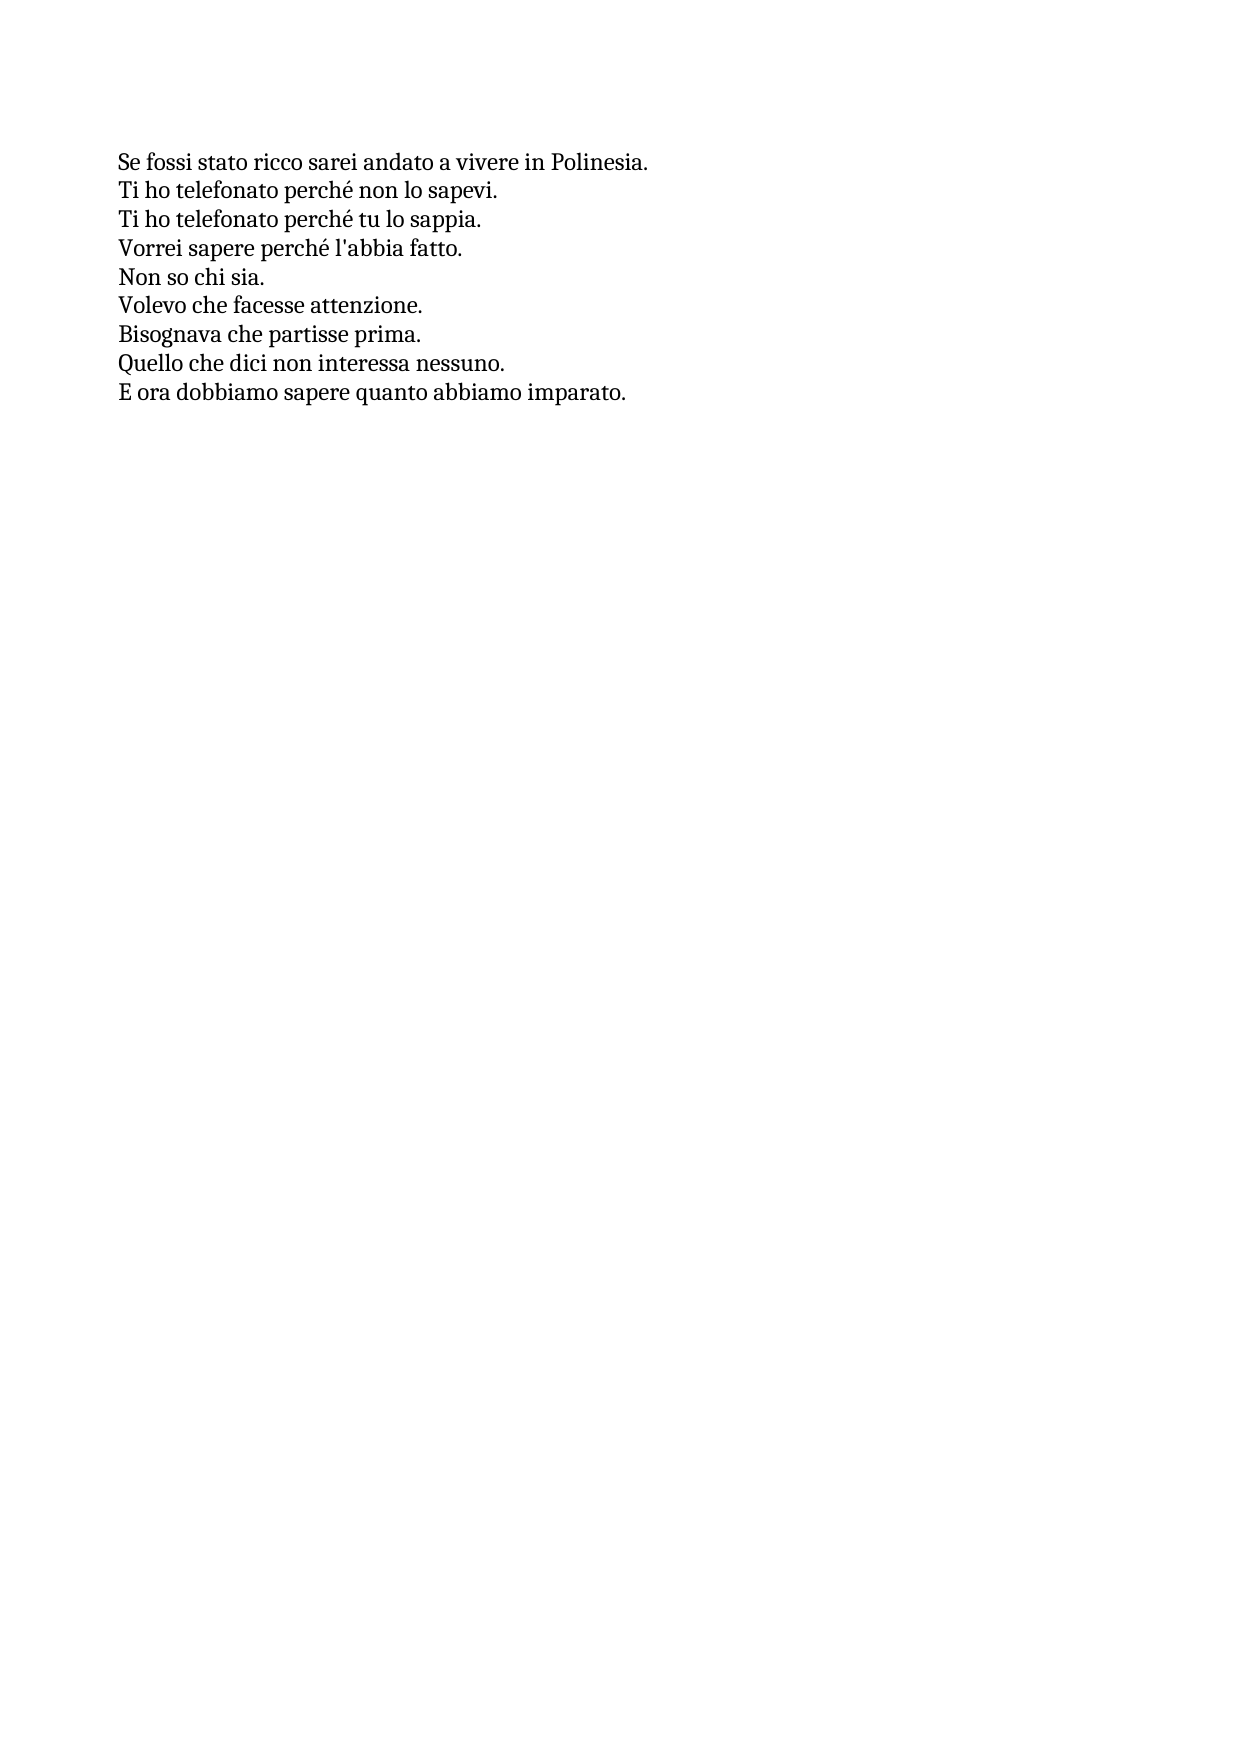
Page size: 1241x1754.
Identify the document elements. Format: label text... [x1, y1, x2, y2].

text Quello che dici non interessa nessuno. [118, 349, 1122, 378]
text Vorrei sapere perché l'abbia fatto. [118, 234, 1122, 263]
text Ti ho telefonato perché non lo sapevi. [118, 176, 1122, 205]
text E ora dobbiamo sapere quanto abbiamo imparato. [118, 378, 1122, 406]
text Ti ho telefonato perché tu lo sappia. [118, 205, 1122, 234]
text Bisognava che partisse prima. [118, 320, 1122, 349]
text Volevo che facesse attenzione. [118, 291, 1122, 320]
text Se fossi stato ricco sarei andato a vivere in Polinesia. [118, 148, 1122, 176]
text Non so chi sia. [118, 263, 1122, 291]
